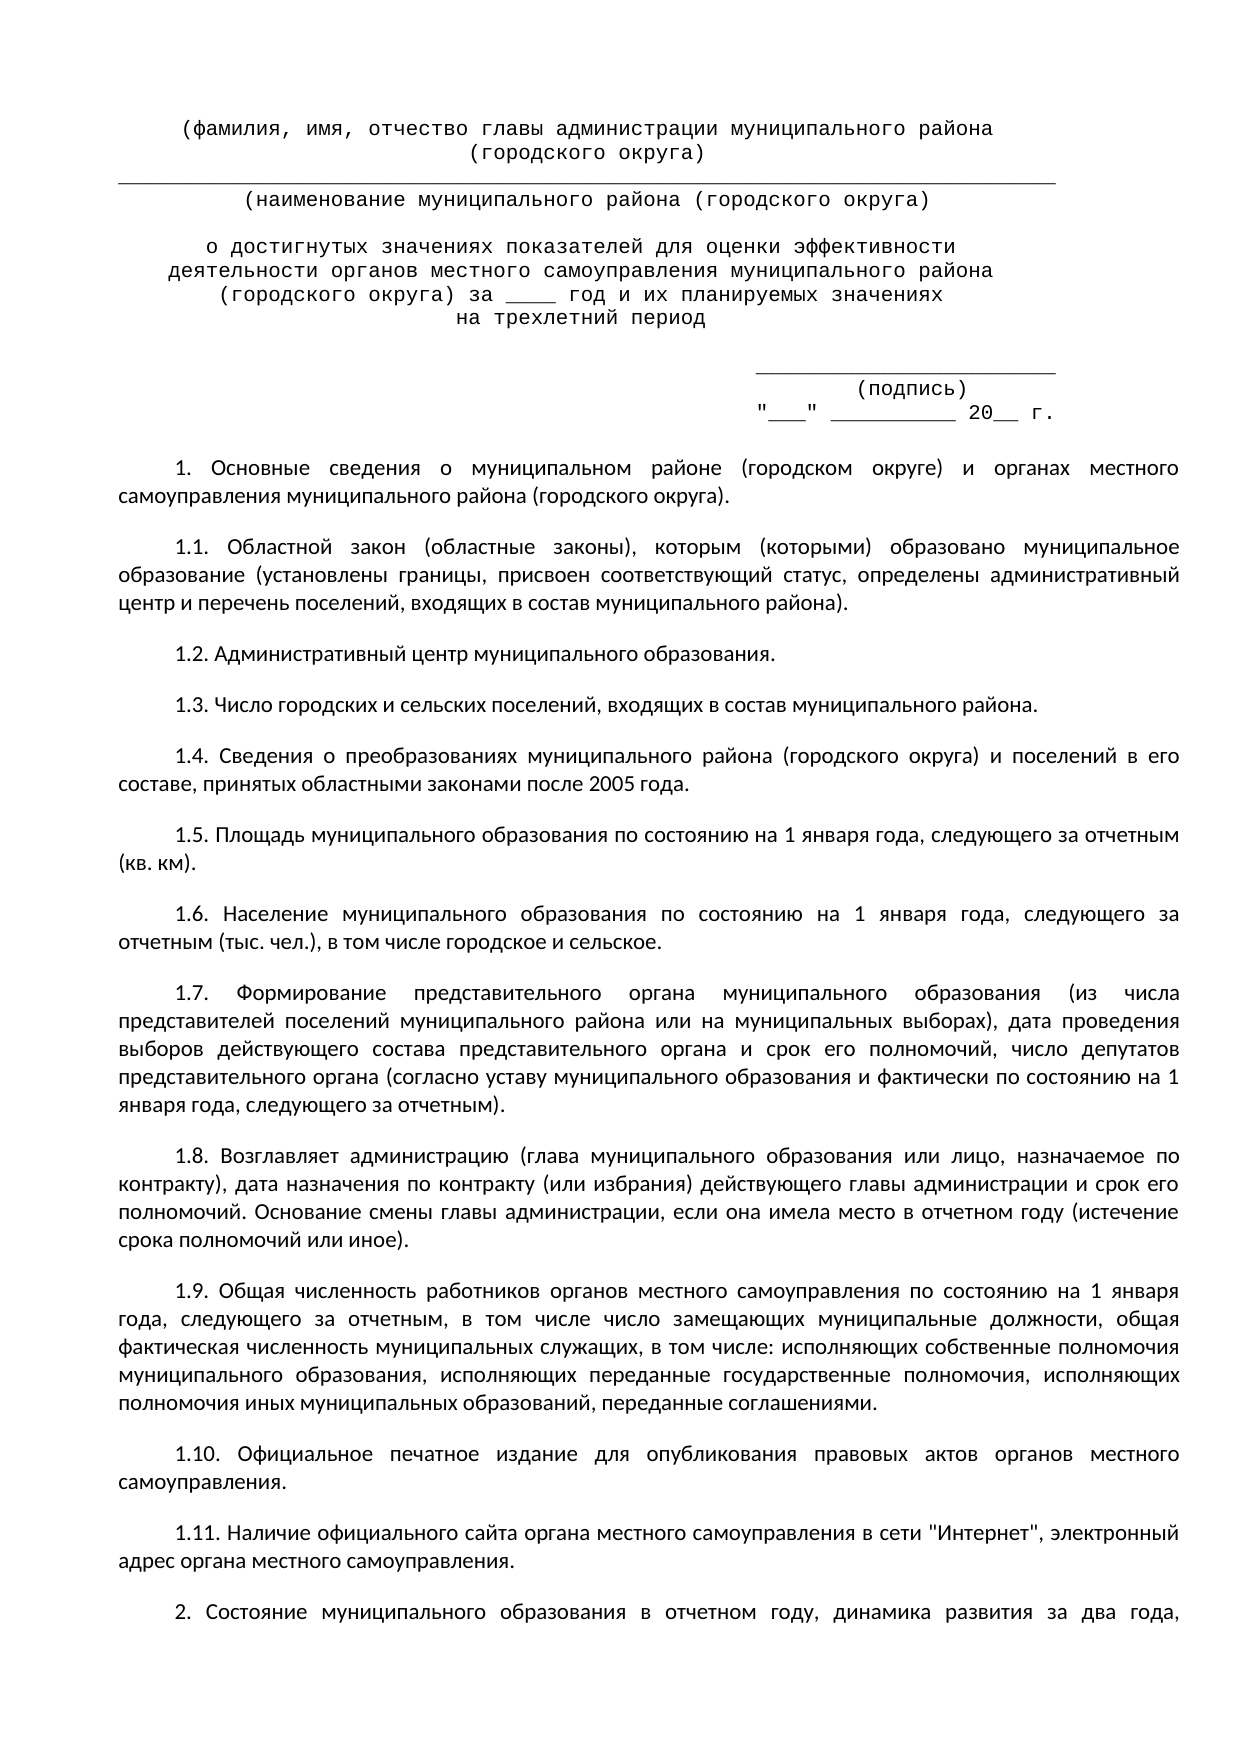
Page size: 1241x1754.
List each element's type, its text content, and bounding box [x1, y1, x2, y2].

text 1.9. Общая численность работников органов местного самоуправления по состоянию на 1 января года, следующего за отчетным, в том числе число замещающих муниципальные должности, общая фактическая численность муниципальных служащих, в том числе: исполняющих собственные полномочия муниципального образования, исполняющих переданные государственные полномочия, исполняющих полномочия иных муниципальных образований, переданные соглашениями. [118, 1276, 1181, 1416]
text 1.8. Возглавляет администрацию (глава муниципального образования или лицо, назначаемое по контракту), дата назначения по контракту (или избрания) действующего главы администрации и срок его полномочий. Основание смены главы администрации, если она имела место в отчетном году (истечение срока полномочий или иное). [118, 1141, 1181, 1253]
text (фамилия, имя, отчество главы администрации муниципального района [118, 118, 1181, 142]
text 1.7. Формирование представительного органа муниципального образования (из числа представителей поселений муниципального района или на муниципальных выборах), дата проведения выборов действующего состава представительного органа и срок его полномочий, число депутатов представительного органа (согласно уставу муниципального образования и фактически по состоянию на 1 января года, следующего за отчетным). [118, 978, 1181, 1118]
text деятельности органов местного самоуправления муниципального района [118, 260, 1181, 284]
text (городского округа) за ____ год и их планируемых значениях [118, 284, 1181, 307]
text 1.6. Население муниципального образования по состоянию на 1 января года, следующего за отчетным (тыс. чел.), в том числе городское и сельское. [118, 899, 1181, 955]
text 1. Основные сведения о муниципальном районе (городском округе) и органах местного самоуправления муниципального района (городского округа). [118, 453, 1181, 509]
text (подпись) [118, 378, 1181, 402]
text (наименование муниципального района (городского округа) [118, 189, 1181, 213]
text ________________________ [118, 354, 1181, 378]
text (городского округа) [118, 142, 1181, 165]
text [118, 1597, 1181, 1625]
text 1.1. Областной закон (областные законы), которым (которыми) образовано муниципальное образование (установлены границы, присвоен соответствующий статус, определены административный центр и перечень поселений, входящих в состав муниципального района). [118, 532, 1181, 617]
text "___" __________ 20__ г. [118, 402, 1181, 426]
text 1.2. Административный центр муниципального образования. [118, 639, 1181, 667]
text 1.5. Площадь муниципального образования по состоянию на 1 января года, следующего за отчетным (кв. км). [118, 820, 1181, 876]
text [118, 165, 1181, 189]
text о достигнутых значениях показателей для оценки эффективности [118, 236, 1181, 260]
text 1.3. Число городских и сельских поселений, входящих в состав муниципального района. [118, 690, 1181, 718]
text 1.4. Сведения о преобразованиях муниципального района (городского округа) и поселений в его составе, принятых областными законами после 2005 года. [118, 741, 1181, 797]
text на трехлетний период [118, 307, 1181, 331]
text 1.11. Наличие официального сайта органа местного самоуправления в сети "Интернет", электронный адрес органа местного самоуправления. [118, 1518, 1181, 1574]
text 1.10. Официальное печатное издание для опубликования правовых актов органов местного самоуправления. [118, 1439, 1181, 1495]
